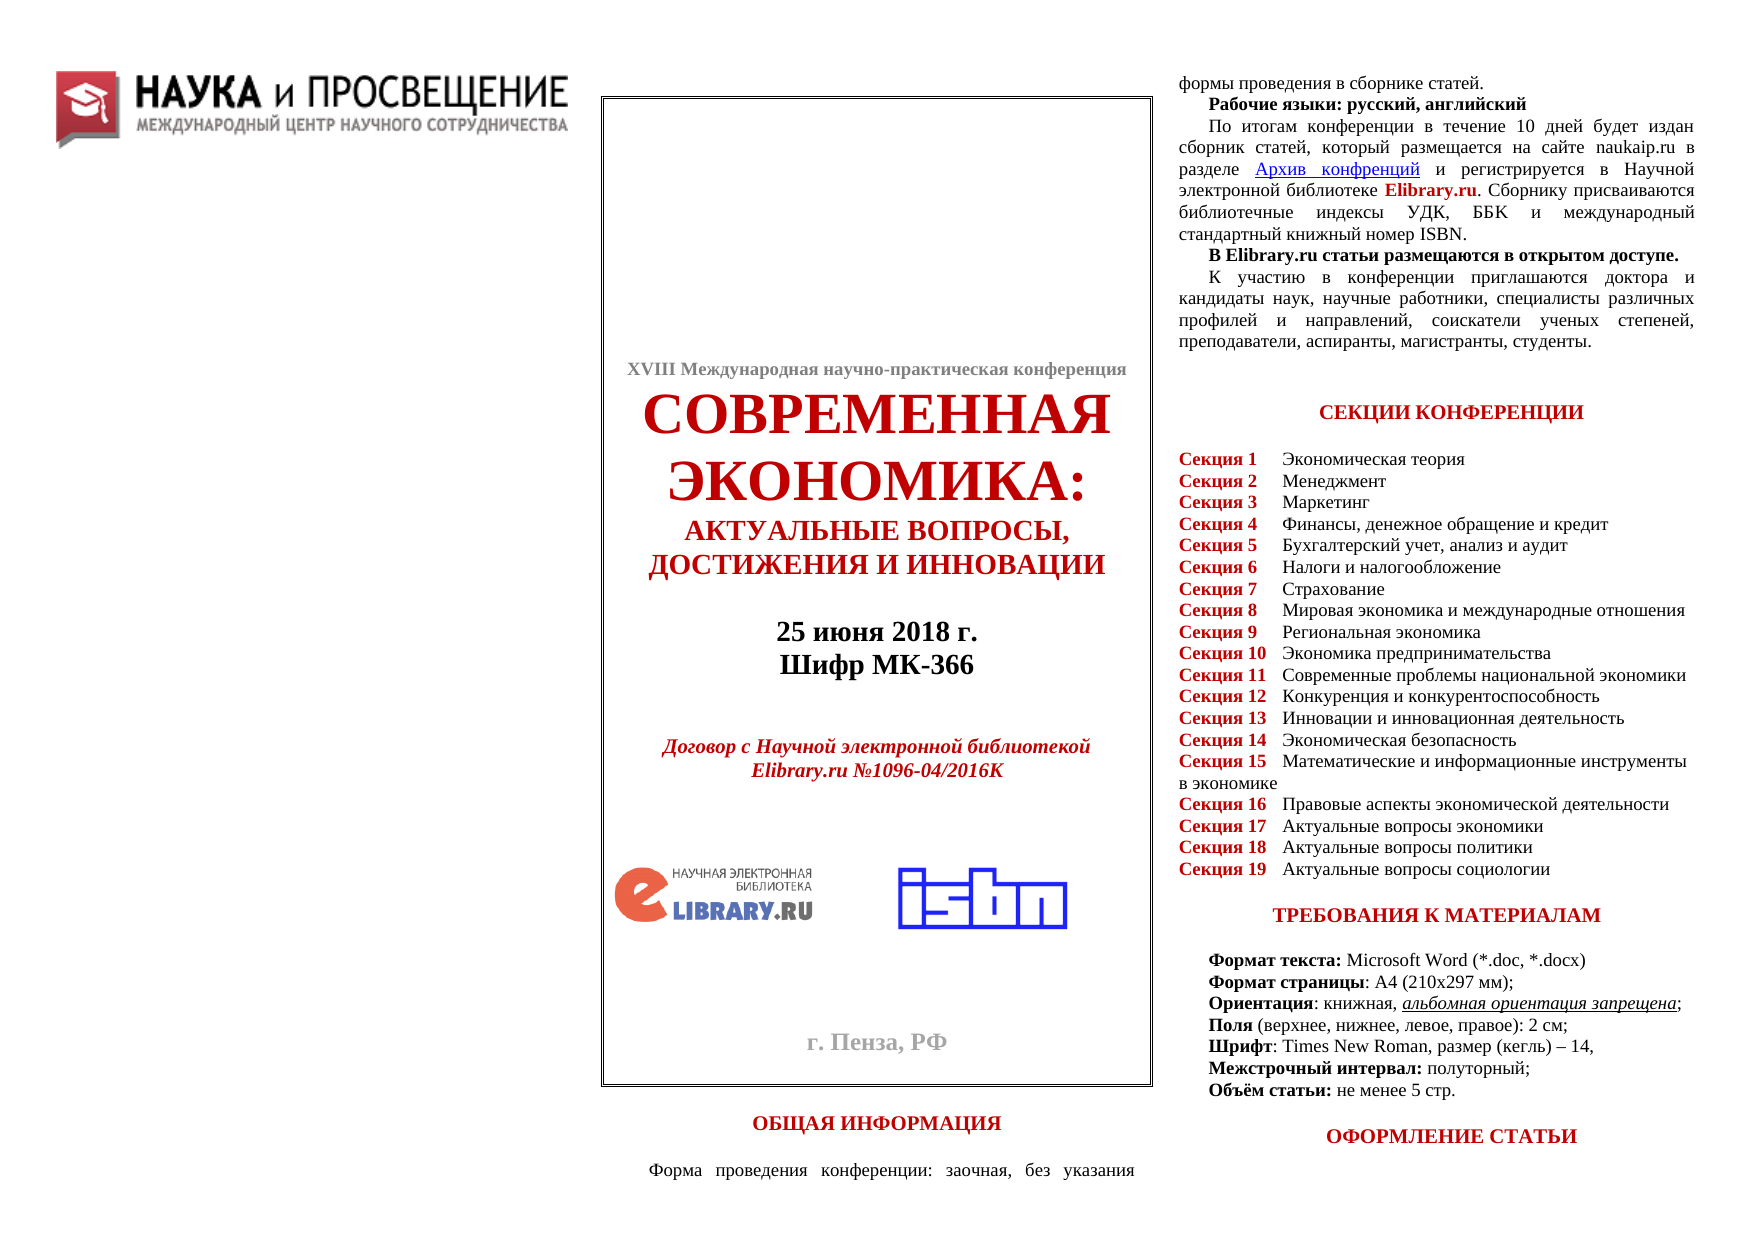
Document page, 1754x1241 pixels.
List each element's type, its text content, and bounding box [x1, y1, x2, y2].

text Межстрочный интервал: полуторный; [1179, 1057, 1695, 1078]
list Финансы, денежное обращение и кредит [1179, 513, 1695, 534]
table_header XVIII Международная научно-практическая конференция СОВРЕМЕННАЯ ЭКОНОМИКА: АКТУАЛЬНЫЕ ВОПРОСЫ, ДОСТИЖЕНИЯ И ИННОВАЦИИ 25 июня 2018 г. Шифр МК-366 Договор с Научной электронной библиотекой Elibrary.ru №1096-04/2016K [604, 99, 1150, 969]
list Актуальные вопросы социологии [1179, 858, 1695, 879]
list Правовые аспекты экономической деятельности [1179, 793, 1695, 815]
text Ориентация: книжная, альбомная ориентация запрещена; [1179, 992, 1695, 1014]
list Менеджмент [1179, 470, 1695, 491]
text Формат текста: Microsoft Word (*.doc, *.docx) [1179, 949, 1695, 971]
text Форма проведения конференции: заочная, без указания формы проведения в сборнике статей. [619, 1159, 1135, 1181]
list Экономическая безопасность [1179, 728, 1695, 750]
text Рабочие языки: русский, английский [1179, 93, 1695, 115]
list Конкуренция и конкурентоспособность [1179, 685, 1695, 707]
picture [892, 863, 1074, 936]
list Страхование [1179, 577, 1695, 599]
list Актуальные вопросы политики [1179, 836, 1695, 858]
text Поля (верхнее, нижнее, левое, правое): 2 см; [1179, 1014, 1695, 1035]
list Инновации и инновационная деятельность [1179, 707, 1695, 728]
text ОФОРМЛЕНИЕ СТАТЬИ [1179, 1124, 1695, 1148]
text Форма проведения конференции: заочная, без указания формы проведения в сборнике статей. [1179, 72, 1695, 93]
text Шрифт: Times New Roman, размер (кегль) – 14, [1179, 1035, 1695, 1057]
list Бухгалтерский учет, анализ и аудит [1179, 534, 1695, 556]
list Современные проблемы национальной экономики [1179, 664, 1695, 685]
list Региональная экономика [1179, 621, 1695, 642]
list Маркетинг [1179, 491, 1695, 513]
text Объём статьи: не менее 5 стр. [1179, 1078, 1695, 1100]
text К участию в конференции приглашаются доктора и кандидаты наук, научные работники, специалисты различных профилей и направлений, соискатели ученых степеней, преподаватели, аспиранты, магистранты, студенты. [1179, 266, 1695, 352]
picture [56, 71, 568, 149]
table_cell г. Пенза, РФ [604, 969, 1150, 1084]
text По итогам конференции в течение 10 дней будет издан сборник статей, который размещается на сайте naukaip.ru в разделе Архив конфренций и регистрируется в Научной электронной библиотеке Elibrary.ru. Сборнику присваиваются библиотечные индексы УДК, ББK и международный стандартный книжный номер ISBN. [1179, 115, 1695, 244]
text В Elibrary.ru статьи размещаются в открытом доступе. [1179, 244, 1695, 266]
text ОБЩАЯ ИНФОРМАЦИЯ [619, 1111, 1135, 1135]
list Актуальные вопросы экономики [1179, 815, 1695, 836]
list Экономика предпринимательства [1179, 642, 1695, 664]
text Формат страницы: А4 (210x297 мм); [1179, 971, 1695, 992]
list Математические и информационные инструменты в экономике [1179, 750, 1695, 793]
text ТРЕБОВАНИЯ К МАТЕРИАЛАМ [1179, 903, 1695, 927]
list Налоги и налогообложение [1179, 556, 1695, 577]
list Экономическая теория [1179, 448, 1695, 470]
text СЕКЦИИ КОНФЕРЕНЦИИ [1179, 400, 1695, 424]
list Мировая экономика и международные отношения [1179, 599, 1695, 621]
